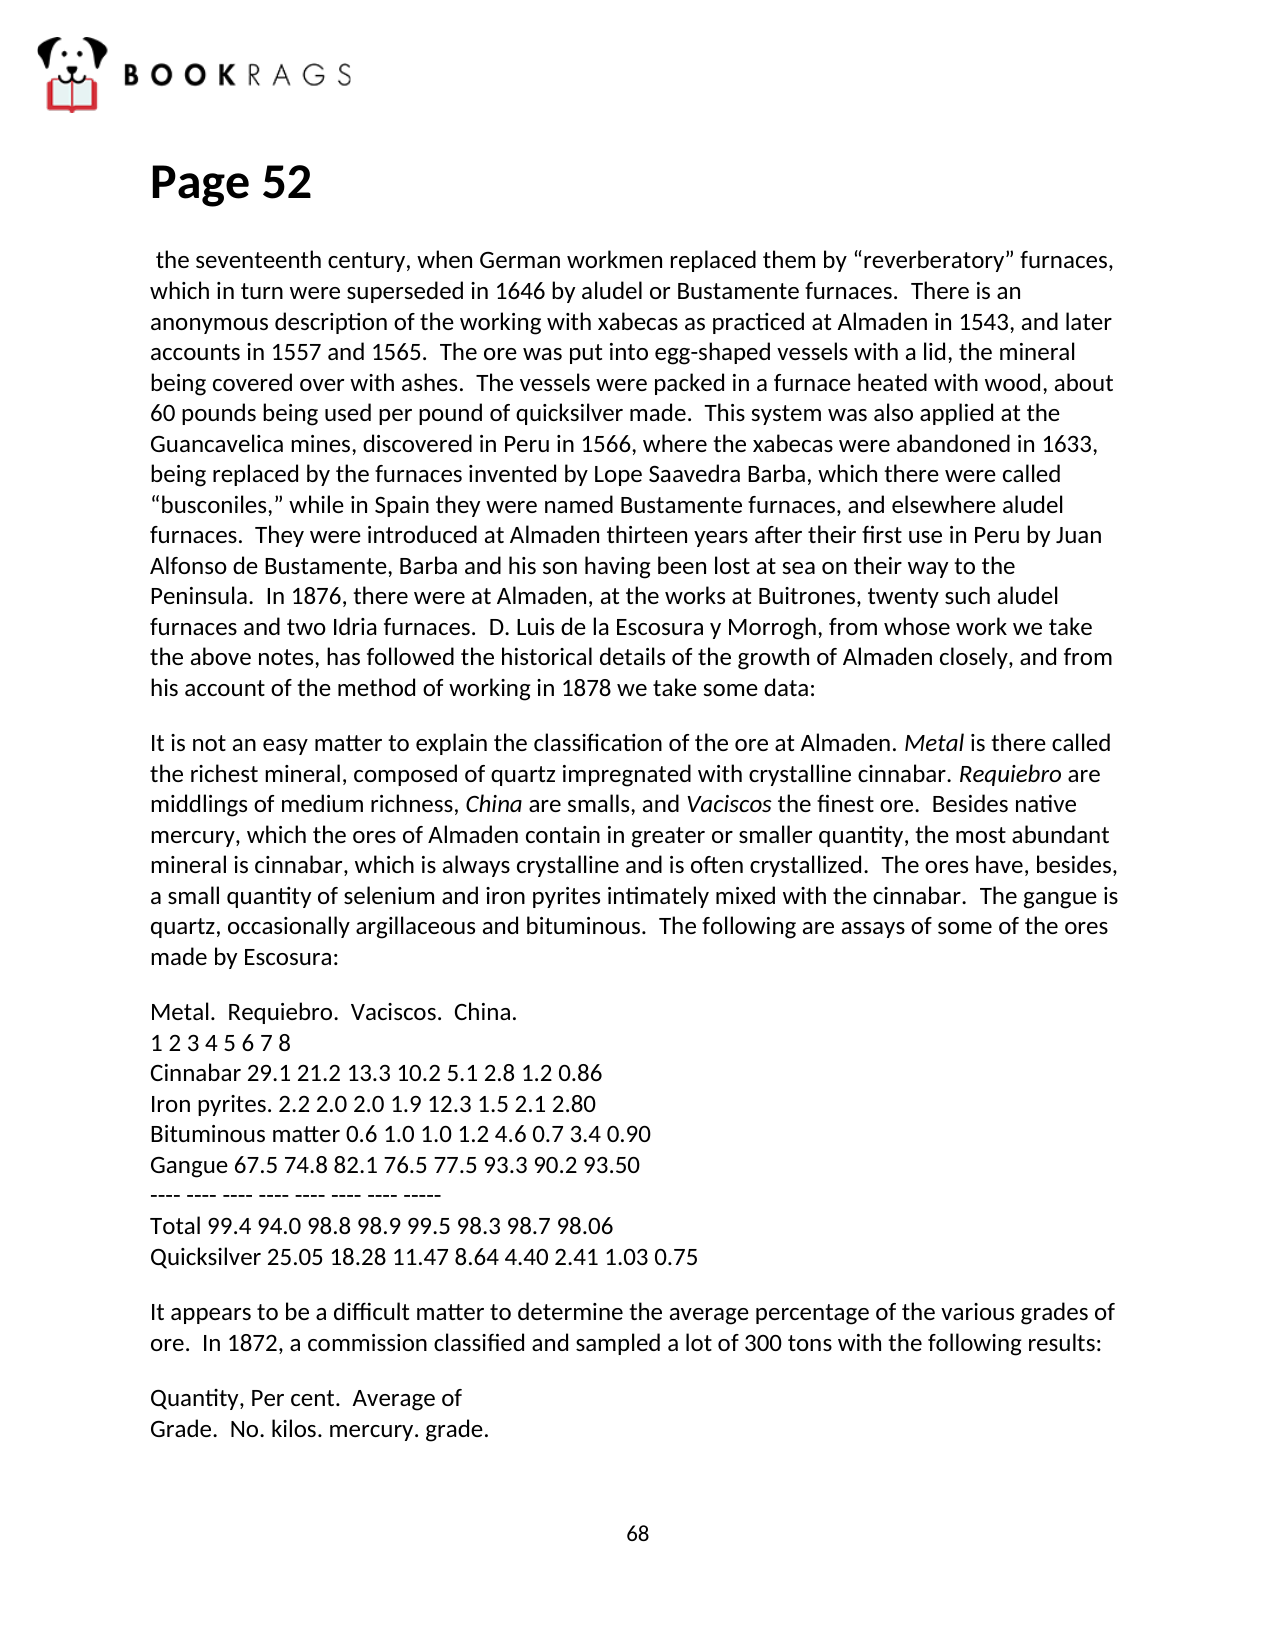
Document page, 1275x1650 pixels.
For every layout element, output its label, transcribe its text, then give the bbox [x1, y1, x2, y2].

text Page 52 [150, 150, 1125, 211]
text the seventeenth century, when German workmen replaced them by “reverberatory” furnaces, which in turn were superseded in 1646 by aludel or Bustamente furnaces. There is an anonymous description of the working with xabecas as practiced at Almaden in 1543, and later accounts in 1557 and 1565. The ore was put into egg-shaped vessels with a lid, the mineral being covered over with ashes. The vessels were packed in a furnace heated with wood, about 60 pounds being used per pound of quicksilver made. This system was also applied at the Guancavelica mines, discovered in Peru in 1566, where the xabecas were abandoned in 1633, being replaced by the furnaces invented by Lope Saavedra Barba, which there were called “busconiles,” while in Spain they were named Bustamente furnaces, and elsewhere aludel furnaces. They were introduced at Almaden thirteen years after their first use in Peru by Juan Alfonso de Bustamente, Barba and his son having been lost at sea on their way to the Peninsula. In 1876, there were at Almaden, at the works at Buitrones, twenty such aludel furnaces and two Idria furnaces. D. Luis de la Escosura y Morrogh, from whose work we take the above notes, has followed the historical details of the growth of Almaden closely, and from his account of the method of working in 1878 we take some data: [150, 244, 1125, 702]
text Quantity, Per cent. Average of Grade. No. kilos. mercury. grade. [150, 1382, 1125, 1443]
text Metal. Requiebro. Vaciscos. China. 1 2 3 4 5 6 7 8 Cinnabar 29.1 21.2 13.3 10.2 5.1 2.8 1.2 0.86 Iron pyrites. 2.2 2.0 2.0 1.9 12.3 1.5 2.1 2.80 Bituminous matter 0.6 1.0 1.0 1.2 4.6 0.7 3.4 0.90 Gangue 67.5 74.8 82.1 76.5 77.5 93.3 90.2 93.50 ---- ---- ---- ---- ---- ---- ---- ----- Total 99.4 94.0 98.8 98.9 99.5 98.3 98.7 98.06 Quicksilver 25.05 18.28 11.47 8.64 4.40 2.41 1.03 0.75 [150, 997, 1125, 1271]
text It appears to be a difficult matter to determine the average percentage of the various grades of ore. In 1872, a commission classified and sampled a lot of 300 tons with the following results: [150, 1296, 1125, 1357]
text It is not an easy matter to explain the classification of the ore at Almaden. Metal is there called the richest mineral, composed of quartz impregnated with crystalline cinnabar. Requiebro are middlings of medium richness, China are smalls, and Vaciscos the finest ore. Besides native mercury, which the ores of Almaden contain in greater or smaller quantity, the most abundant mineral is cinnabar, which is always crystalline and is often crystallized. The ores have, besides, a small quantity of selenium and iron pyrites intimately mixed with the cinnabar. The gangue is quartz, occasionally argillaceous and bituminous. The following are assays of some of the ores made by Escosura: [150, 727, 1125, 972]
picture [37, 37, 351, 113]
